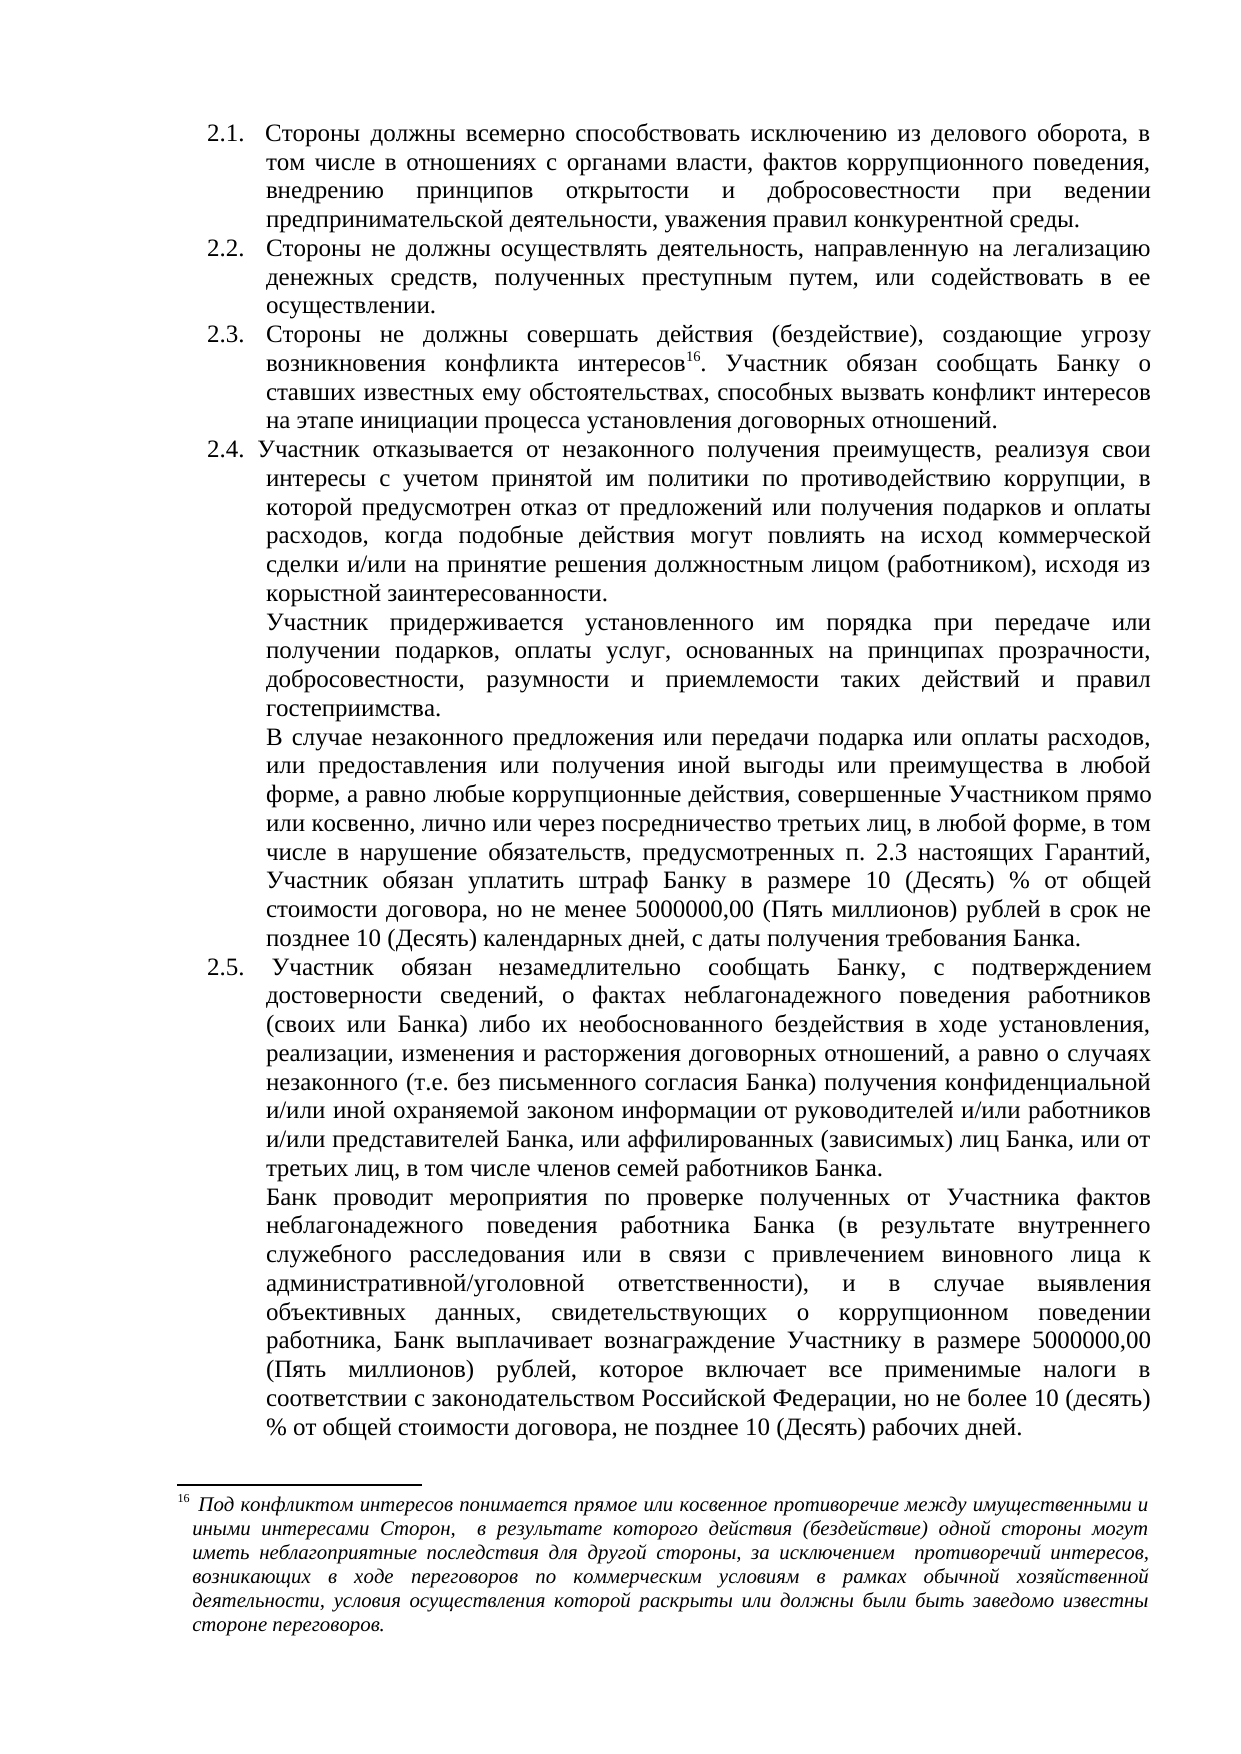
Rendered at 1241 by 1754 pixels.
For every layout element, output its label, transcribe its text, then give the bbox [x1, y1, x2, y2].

text Участник придерживается установленного им порядка при передаче или получении подарков, оплаты услуг, основанных на принципах прозрачности, добросовестности, разумности и приемлемости таких действий и правил гостеприимства. [266, 607, 1152, 722]
text 2.3. Стороны не должны совершать действия (бездействие), создающие угрозу возникновения конфликта интересов. Участник обязан сообщать Банку о ставших известных ему обстоятельствах, способных вызвать конфликт интересов на этапе инициации процесса установления договорных отношений. [207, 319, 1152, 434]
text 2.1. Стороны должны всемерно способствовать исключению из делового оборота, в том числе в отношениях с органами власти, фактов коррупционного поведения, внедрению принципов открытости и добросовестности при ведении предпринимательской деятельности, уважения правил конкурентной среды. [207, 118, 1152, 233]
text 2.4. Участник отказывается от незаконного получения преимуществ, реализуя свои интересы с учетом принятой им политики по противодействию коррупции, в которой предусмотрен отказ от предложений или получения подарков и оплаты расходов, когда подобные действия могут повлиять на исход коммерческой сделки и/или на принятие решения должностным лицом (работником), исходя из корыстной заинтересованности. [207, 434, 1152, 607]
text 2.5. Участник обязан незамедлительно сообщать Банку, с подтверждением достоверности сведений, о фактах неблагонадежного поведения работников (своих или Банка) либо их необоснованного бездействия в ходе установления, реализации, изменения и расторжения договорных отношений, а равно о случаях незаконного (т.е. без письменного согласия Банка) получения конфиденциальной и/или иной охраняемой законом информации от руководителей и/или работников и/или представителей Банка, или аффилированных (зависимых) лиц Банка, или от третьих лиц, в том числе членов семей работников Банка. [207, 952, 1152, 1182]
text 2.2. Стороны не должны осуществлять деятельность, направленную на легализацию денежных средств, полученных преступным путем, или содействовать в ее осуществлении. [207, 233, 1152, 319]
text В случае незаконного предложения или передачи подарка или оплаты расходов, или предоставления или получения иной выгоды или преимущества в любой форме, а равно любые коррупционные действия, совершенные Участником прямо или косвенно, лично или через посредничество третьих лиц, в любой форме, в том числе в нарушение обязательств, предусмотренных п. 2.3 настоящих Гарантий, Участник обязан уплатить штраф Банку в размере 10 (Десять) % от общей стоимости договора, но не менее 5000000,00 (Пять миллионов) рублей в срок не позднее 10 (Десять) календарных дней, с даты получения требования Банка. [266, 722, 1152, 952]
text Банк проводит мероприятия по проверке полученных от Участника фактов неблагонадежного поведения работника Банка (в результате внутреннего служебного расследования или в связи с привлечением виновного лица к административной/уголовной ответственности), и в случае выявления объективных данных, свидетельствующих о коррупционном поведении работника, Банк выплачивает вознаграждение Участнику в размере 5000000,00 (Пять миллионов) рублей, которое включает все применимые налоги в соответствии с законодательством Российской Федерации, но не более 10 (десять) % от общей стоимости договора, не позднее 10 (Десять) рабочих дней. [207, 1182, 1152, 1441]
